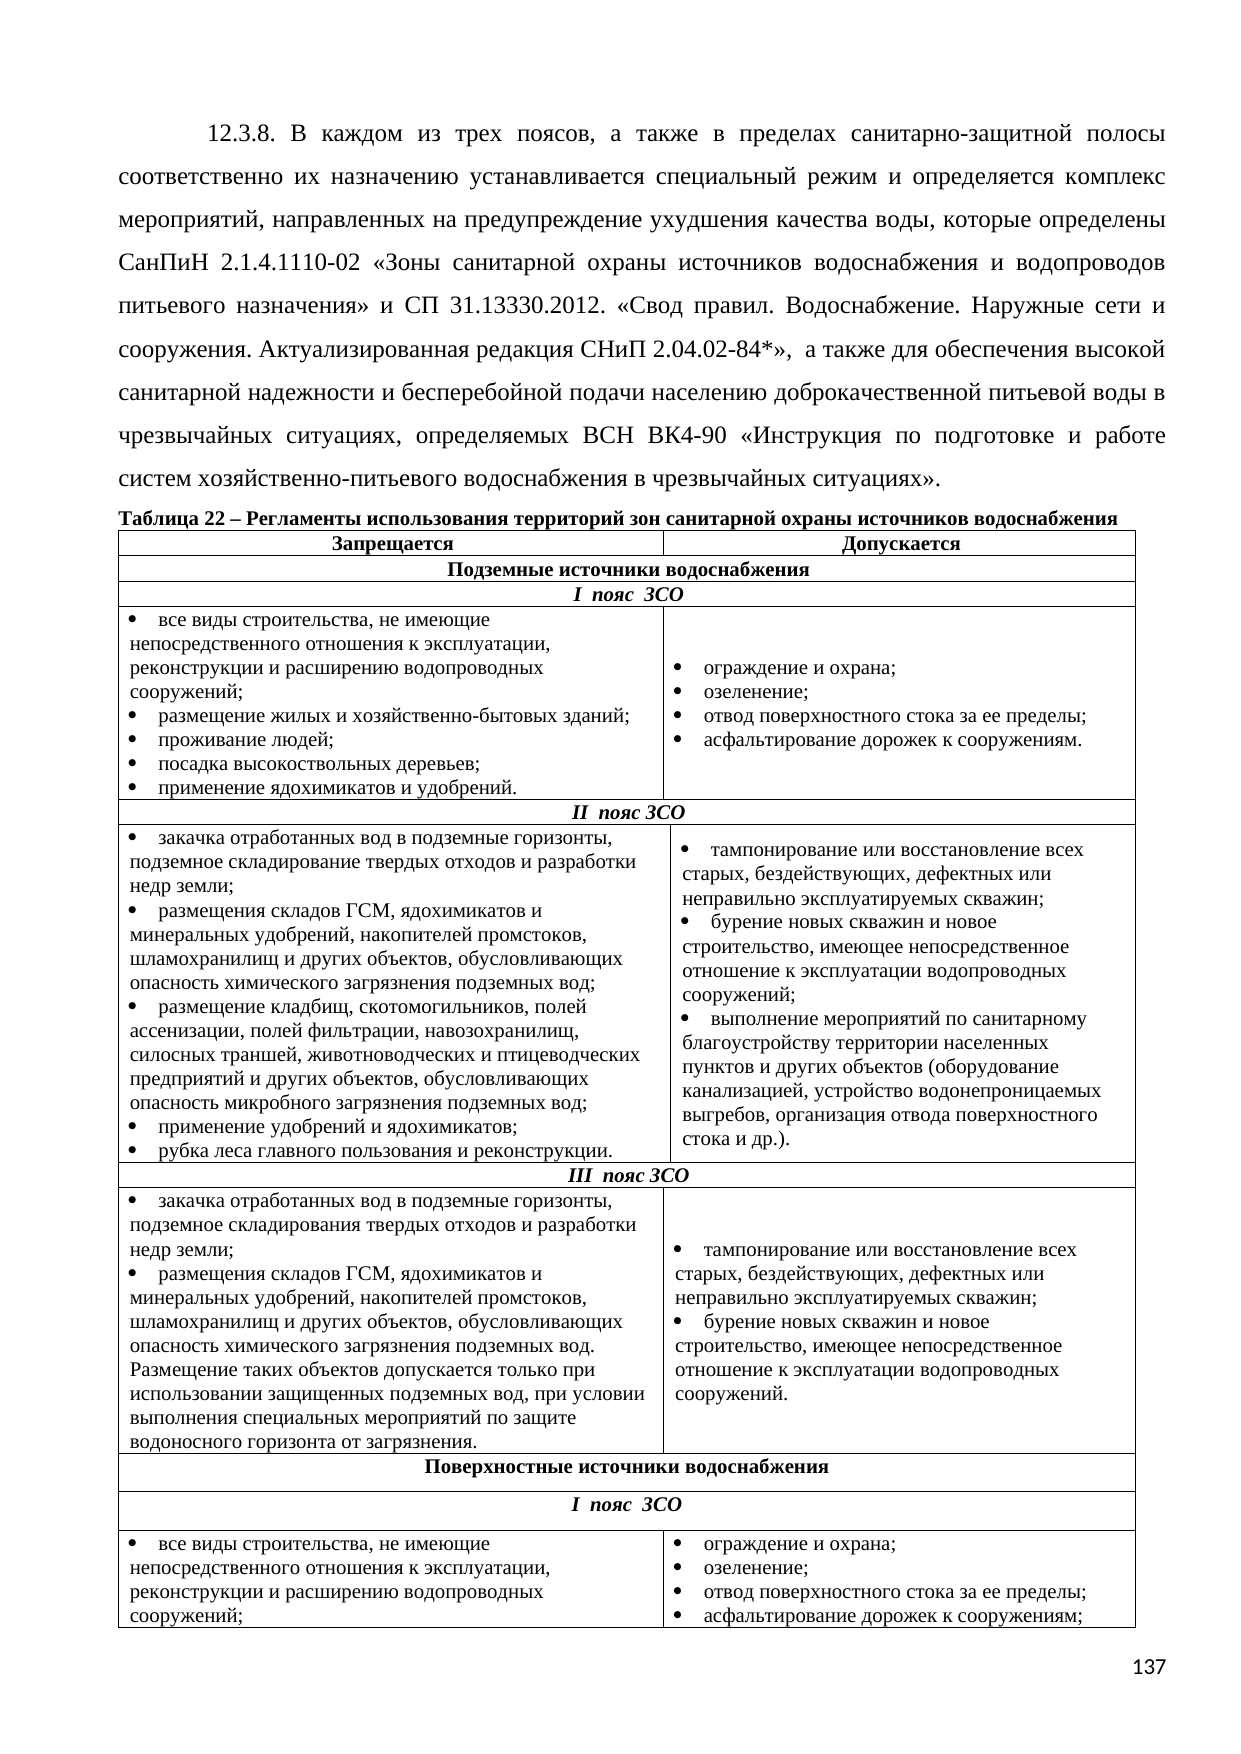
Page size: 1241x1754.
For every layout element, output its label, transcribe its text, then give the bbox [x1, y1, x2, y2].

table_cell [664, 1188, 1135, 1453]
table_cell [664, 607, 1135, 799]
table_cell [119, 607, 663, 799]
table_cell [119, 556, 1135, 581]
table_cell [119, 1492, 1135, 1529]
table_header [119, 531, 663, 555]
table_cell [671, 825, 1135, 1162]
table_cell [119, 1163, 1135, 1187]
text 12.3.8. В каждом из трех поясов, а также в пределах санитарно-защитной полосы соответственно их назначению устанавливается специальный режим и определяется комплекс мероприятий, направленных на предупреждение ухудшения качества воды, которые определены СанПиН 2.1.4.1110-02 «Зоны санитарной охраны источников водоснабжения и водопроводов питьевого назначения» и СП 31.13330.2012. «Свод правил. Водоснабжение. Наружные сети и сооружения. Актуализированная редакция СНиП 2.04.02-84*», а также для обеспечения высокой санитарной надежности и бесперебойной подачи населению доброкачественной питьевой воды в чрезвычайных ситуациях, определяемых ВСН ВК4-90 «Инструкция по подготовке и работе систем хозяйственно-питьевого водоснабжения в чрезвычайных ситуациях». [118, 118, 1167, 492]
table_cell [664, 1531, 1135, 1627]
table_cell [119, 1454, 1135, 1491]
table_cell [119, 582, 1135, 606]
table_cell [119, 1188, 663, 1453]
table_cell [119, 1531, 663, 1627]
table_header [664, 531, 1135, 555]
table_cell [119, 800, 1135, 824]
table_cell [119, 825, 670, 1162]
